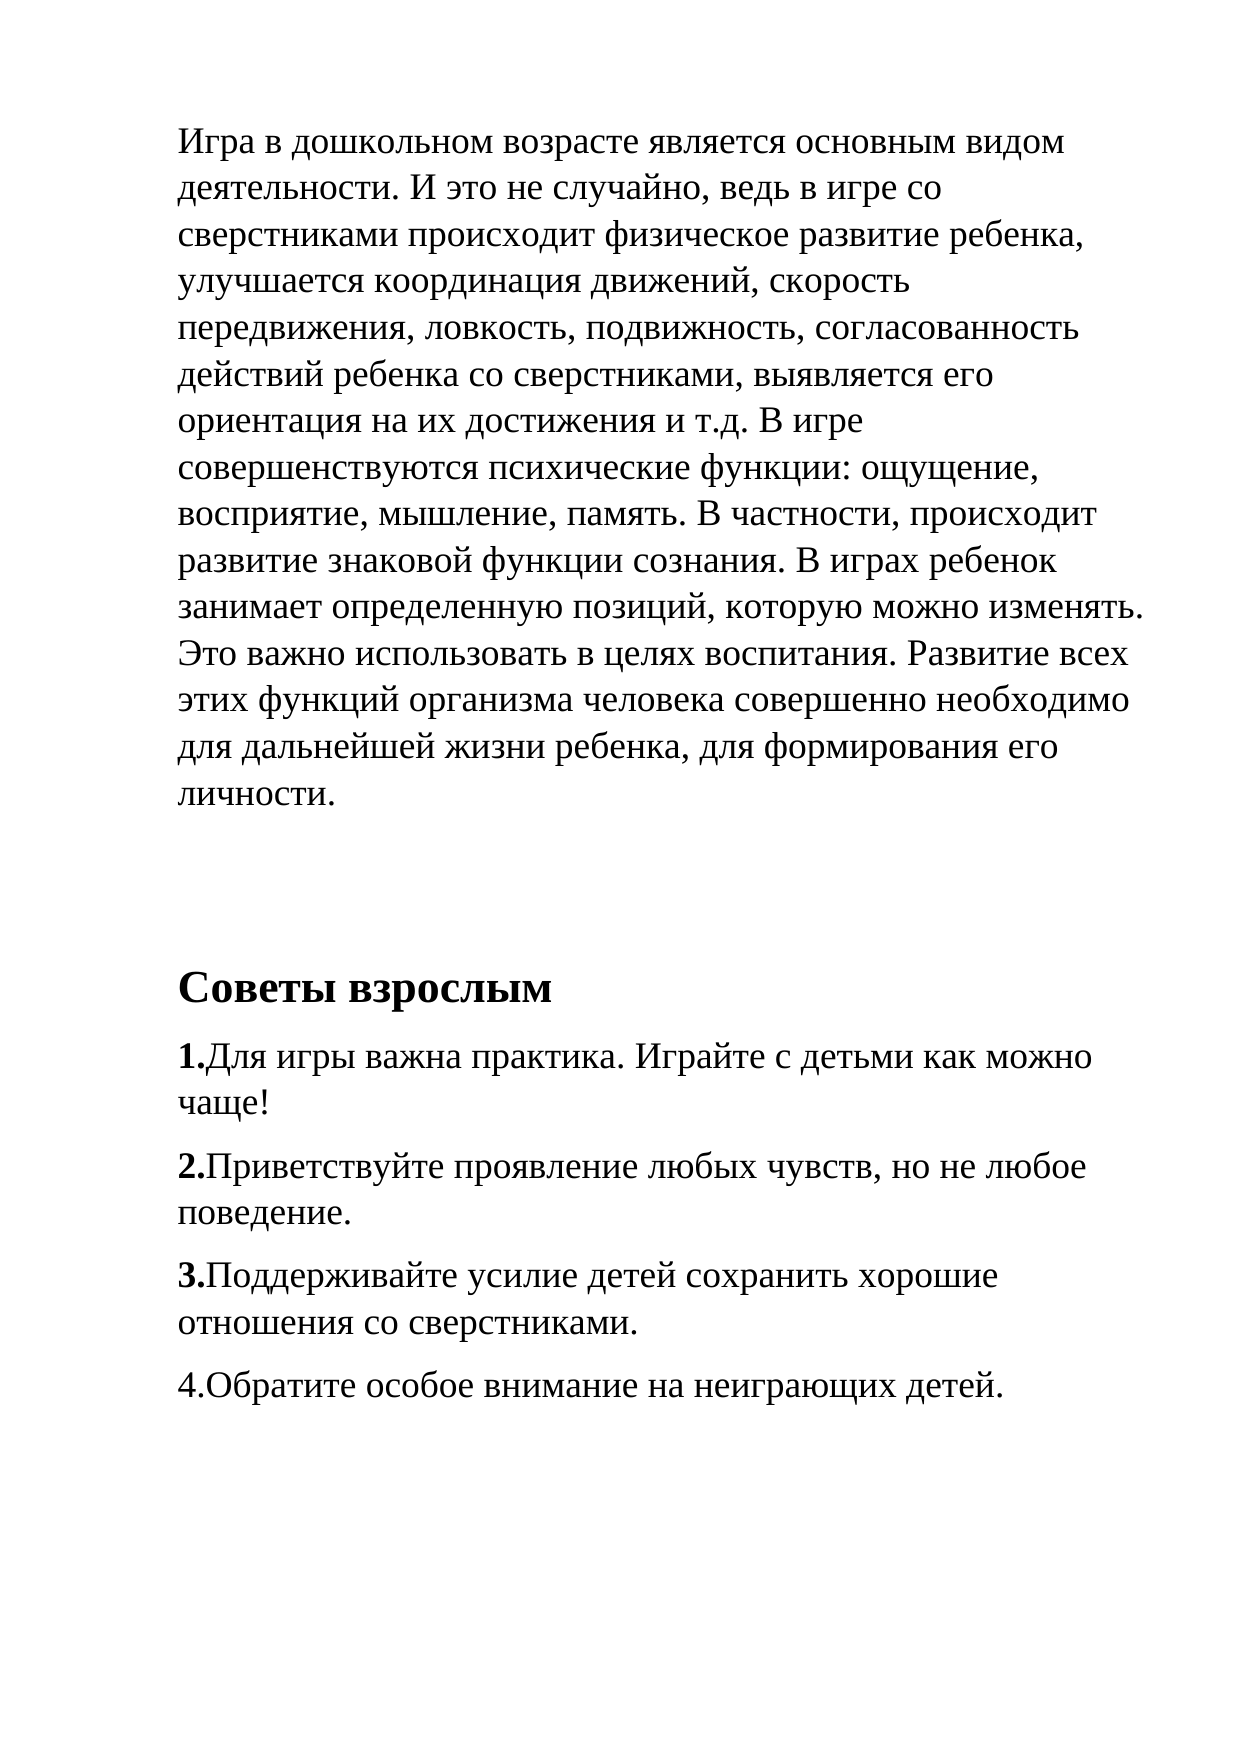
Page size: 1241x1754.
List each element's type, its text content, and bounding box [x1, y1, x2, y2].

text Игра в дошкольном возрасте является основным видом деятельности. И это не случайно, ведь в игре со сверстниками происходит физическое развитие ребенка, улучшается координация движений, скорость передвижения, ловкость, подвижность, согласованность действий ребенка со сверстниками, выявляется его ориентация на их достижения и т.д. В игре совершенствуются психические функции: ощущение, восприятие, мышление, память. В частности, происходит развитие знаковой функции сознания. В играх ребенок занимает определенную позиций, которую можно изменять. Это важно использовать в целях воспитания. Развитие всех этих функций организма человека совершенно необходимо для дальнейшей жизни ребенка, для формирования его личности. [177, 118, 1152, 813]
text 1.Для игры важна практика. Играйте с детьми как можно чаще! [177, 1033, 1152, 1123]
text 4.Обратите особое внимание на неиграющих детей. [177, 1363, 1152, 1406]
text Советы взрослым [177, 960, 1152, 1012]
text 3.Поддерживайте усилие детей сохранить хорошие отношения со сверстниками. [177, 1253, 1152, 1342]
text 2.Приветствуйте проявление любых чувств, но не любое поведение. [177, 1143, 1152, 1233]
